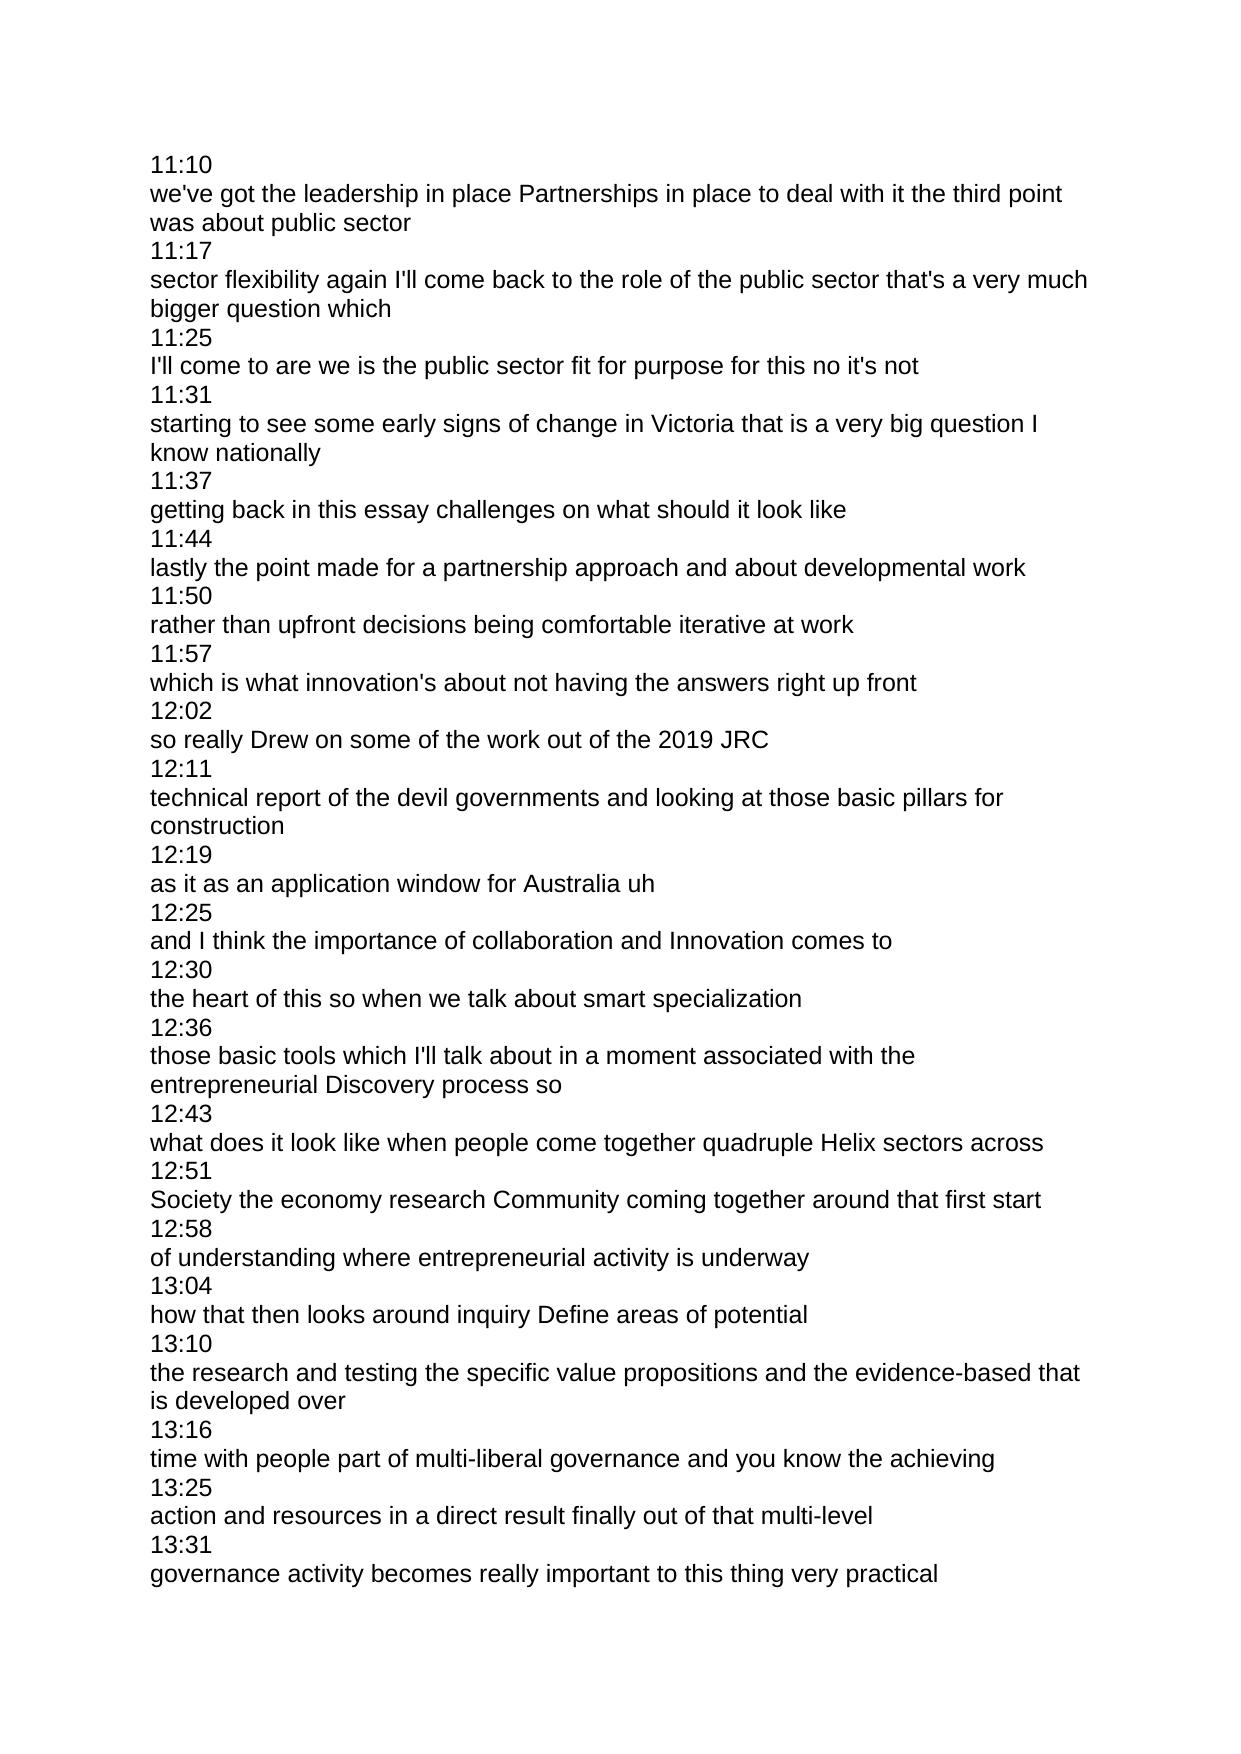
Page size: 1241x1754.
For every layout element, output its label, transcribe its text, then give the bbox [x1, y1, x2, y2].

text what does it look like when people come together quadruple Helix sectors across [150, 1127, 1090, 1156]
text those basic tools which I'll talk about in a moment associated with the entrepreneurial Discovery process so [150, 1041, 1090, 1099]
text 12:19 [150, 840, 1090, 869]
text 11:57 [150, 639, 1090, 667]
text 13:31 [150, 1530, 1090, 1559]
text 12:02 [150, 696, 1090, 725]
text 11:37 [150, 466, 1090, 495]
text 13:04 [150, 1271, 1090, 1300]
text sector flexibility again I'll come back to the role of the public sector that's a very much bigger question which [150, 265, 1090, 322]
text rather than upfront decisions being comfortable iterative at work [150, 610, 1090, 639]
text so really Drew on some of the work out of the 2019 JRC [150, 725, 1090, 754]
text 11:31 [150, 380, 1090, 409]
text which is what innovation's about not having the answers right up front [150, 667, 1090, 696]
text 12:30 [150, 955, 1090, 984]
text 11:10 [150, 150, 1090, 179]
text action and resources in a direct result finally out of that multi-level [150, 1501, 1090, 1530]
text Society the economy research Community coming together around that first start [150, 1185, 1090, 1214]
text as it as an application window for Australia uh [150, 869, 1090, 897]
text how that then looks around inquiry Define areas of potential [150, 1300, 1090, 1329]
text lastly the point made for a partnership approach and about developmental work [150, 552, 1090, 581]
text I'll come to are we is the public sector fit for purpose for this no it's not [150, 351, 1090, 380]
text and I think the importance of collaboration and Innovation comes to [150, 926, 1090, 955]
text 13:16 [150, 1415, 1090, 1444]
text getting back in this essay challenges on what should it look like [150, 495, 1090, 524]
text 11:17 [150, 236, 1090, 265]
text governance activity becomes really important to this thing very practical [150, 1559, 1090, 1587]
text 11:44 [150, 524, 1090, 552]
text technical report of the devil governments and looking at those basic pillars for construction [150, 782, 1090, 840]
text we've got the leadership in place Partnerships in place to deal with it the third point was about public sector [150, 179, 1090, 236]
text 13:25 [150, 1472, 1090, 1501]
text 12:11 [150, 754, 1090, 782]
text 12:58 [150, 1214, 1090, 1242]
text 11:25 [150, 322, 1090, 351]
text 12:36 [150, 1012, 1090, 1041]
text 11:50 [150, 581, 1090, 610]
text of understanding where entrepreneurial activity is underway [150, 1242, 1090, 1271]
text 12:51 [150, 1156, 1090, 1185]
text 12:25 [150, 897, 1090, 926]
text the research and testing the specific value propositions and the evidence-based that is developed over [150, 1357, 1090, 1415]
text 13:10 [150, 1329, 1090, 1357]
text time with people part of multi-liberal governance and you know the achieving [150, 1444, 1090, 1472]
text 12:43 [150, 1099, 1090, 1127]
text the heart of this so when we talk about smart specialization [150, 984, 1090, 1012]
text starting to see some early signs of change in Victoria that is a very big question I know nationally [150, 409, 1090, 466]
